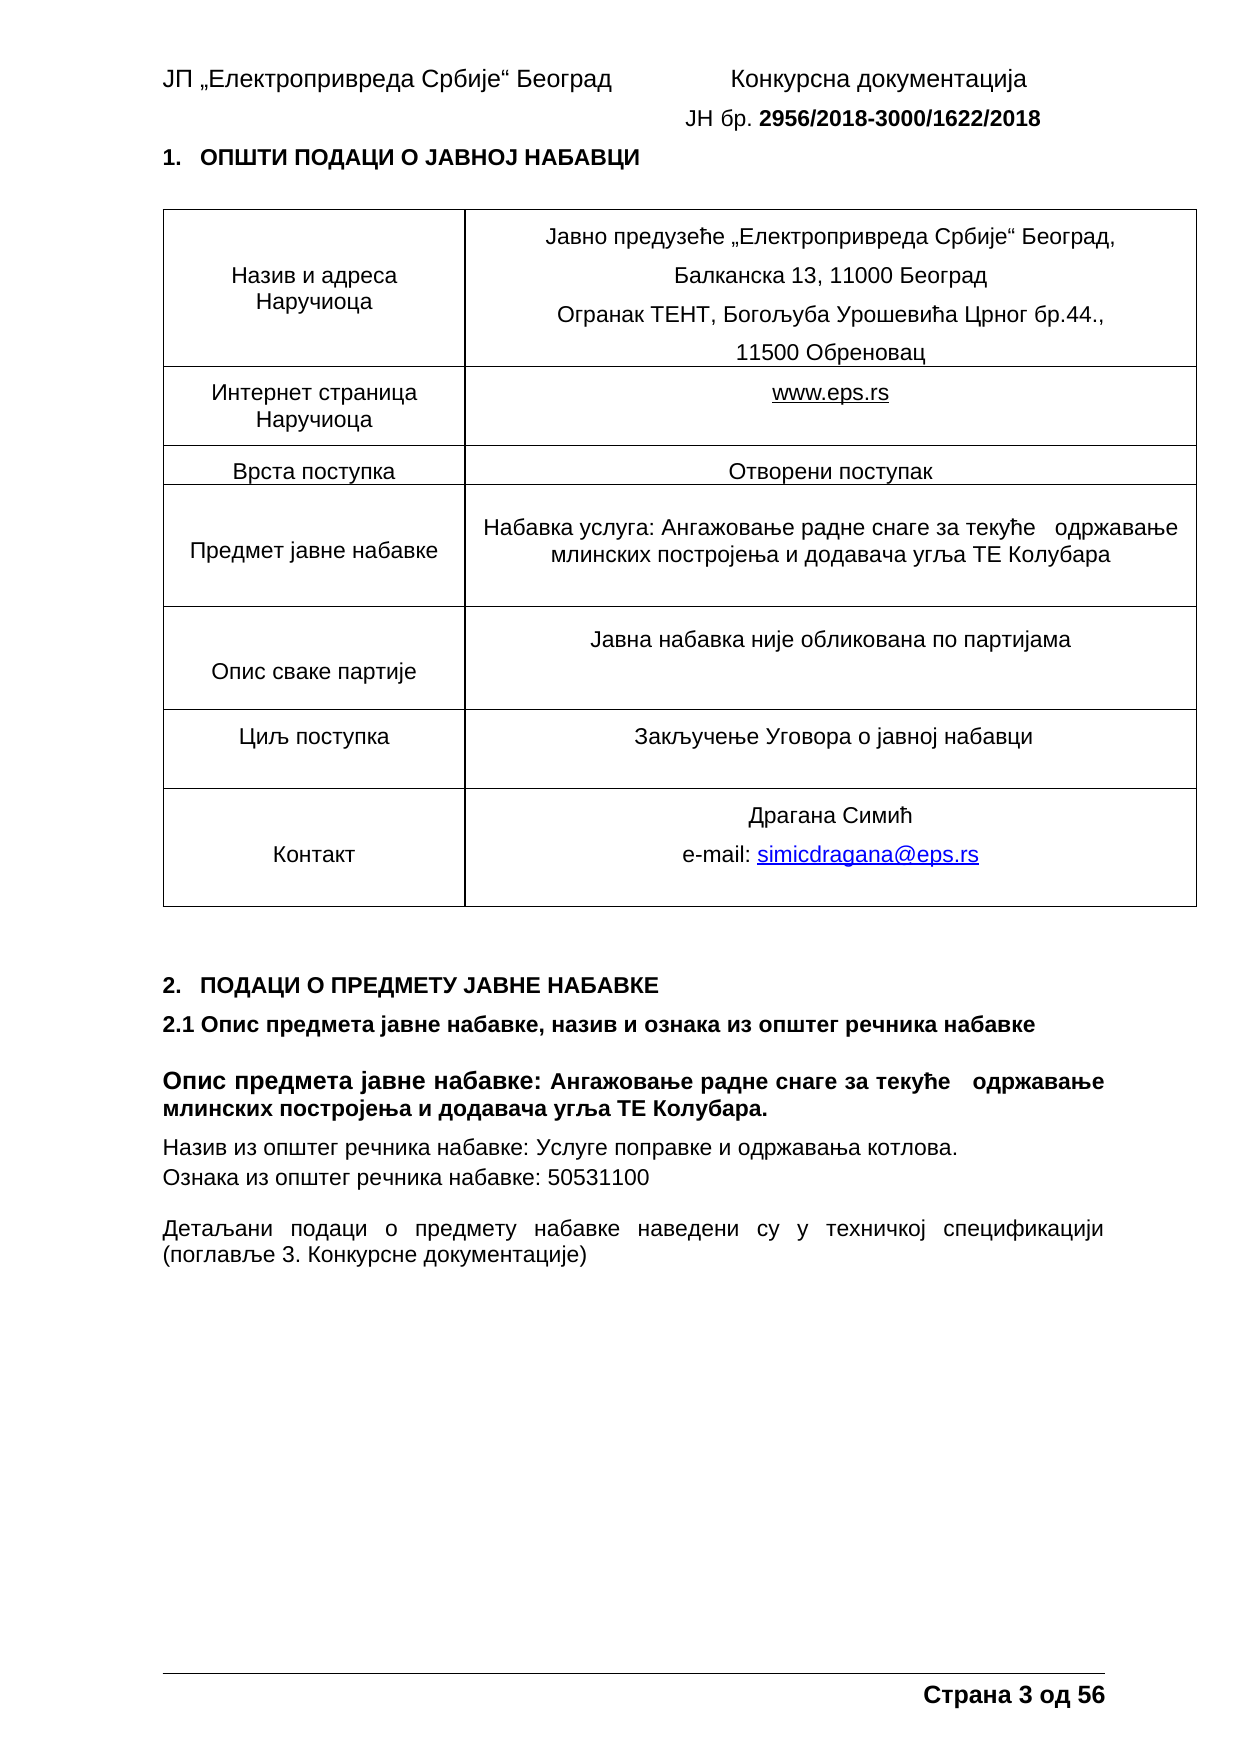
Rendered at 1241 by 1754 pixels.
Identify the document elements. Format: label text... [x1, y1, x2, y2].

subtitle 2.1 Опис предмета јавне набавке, назив и ознака из општег речника набавке [162, 1011, 1105, 1037]
table_header Јавно предузеће „Електропривреда Србије“ Београд, Балканска 13, 11000 Београд Огранак ТЕНТ, Богољуба Урошевића Црног бр.44., 11500 Обреновац [466, 210, 1196, 366]
list Ознака из општег речника набавке: 50531100 [162, 1164, 1107, 1190]
table_cell Закључење Уговора о јавној набавци [466, 710, 1196, 788]
table_cell Контакт [164, 789, 464, 906]
table_header Назив и адреса Наручиоца [164, 210, 464, 366]
table_cell Драгана Симић e-mail: simicdragana@eps.rs [466, 789, 1196, 906]
table_cell Предмет јавне набавке [164, 485, 464, 606]
table_cell Набавка услуга: Ангажовање радне снаге за текуће одржавање млинских постројења и додавача угља ТЕ Колубара [466, 485, 1196, 606]
table_cell Врста поступка [164, 446, 464, 484]
table_cell Опис сваке партије [164, 607, 464, 709]
table_cell Jавна набавка није обликована по партијама [466, 607, 1196, 709]
subtitle ОПШТИ ПОДАЦИ О ЈАВНОЈ НАБАВЦИ [162, 144, 1105, 170]
text Детаљани подаци о предмету набавке наведени су у техничкој спецификацији (поглавље 3. Конкурсне документације) [162, 1215, 1105, 1267]
title Опис предмета јавне набавке: Ангажовање радне снаге за текуће одржавање млинских постројења и додавача угља ТЕ Колубара. [162, 1066, 1105, 1121]
table_cell www.eps.rs [466, 367, 1196, 444]
table_cell Отворени поступак [466, 446, 1196, 484]
list Назив из општег речника набавке: Услуге поправке и одржавања котлова. [162, 1133, 1107, 1160]
table_cell Интернет страница Наручиоца [164, 367, 464, 444]
subtitle ПОДАЦИ О ПРЕДМЕТУ ЈАВНЕ НАБАВКЕ [162, 972, 1105, 998]
table_cell Циљ поступка [164, 710, 464, 788]
